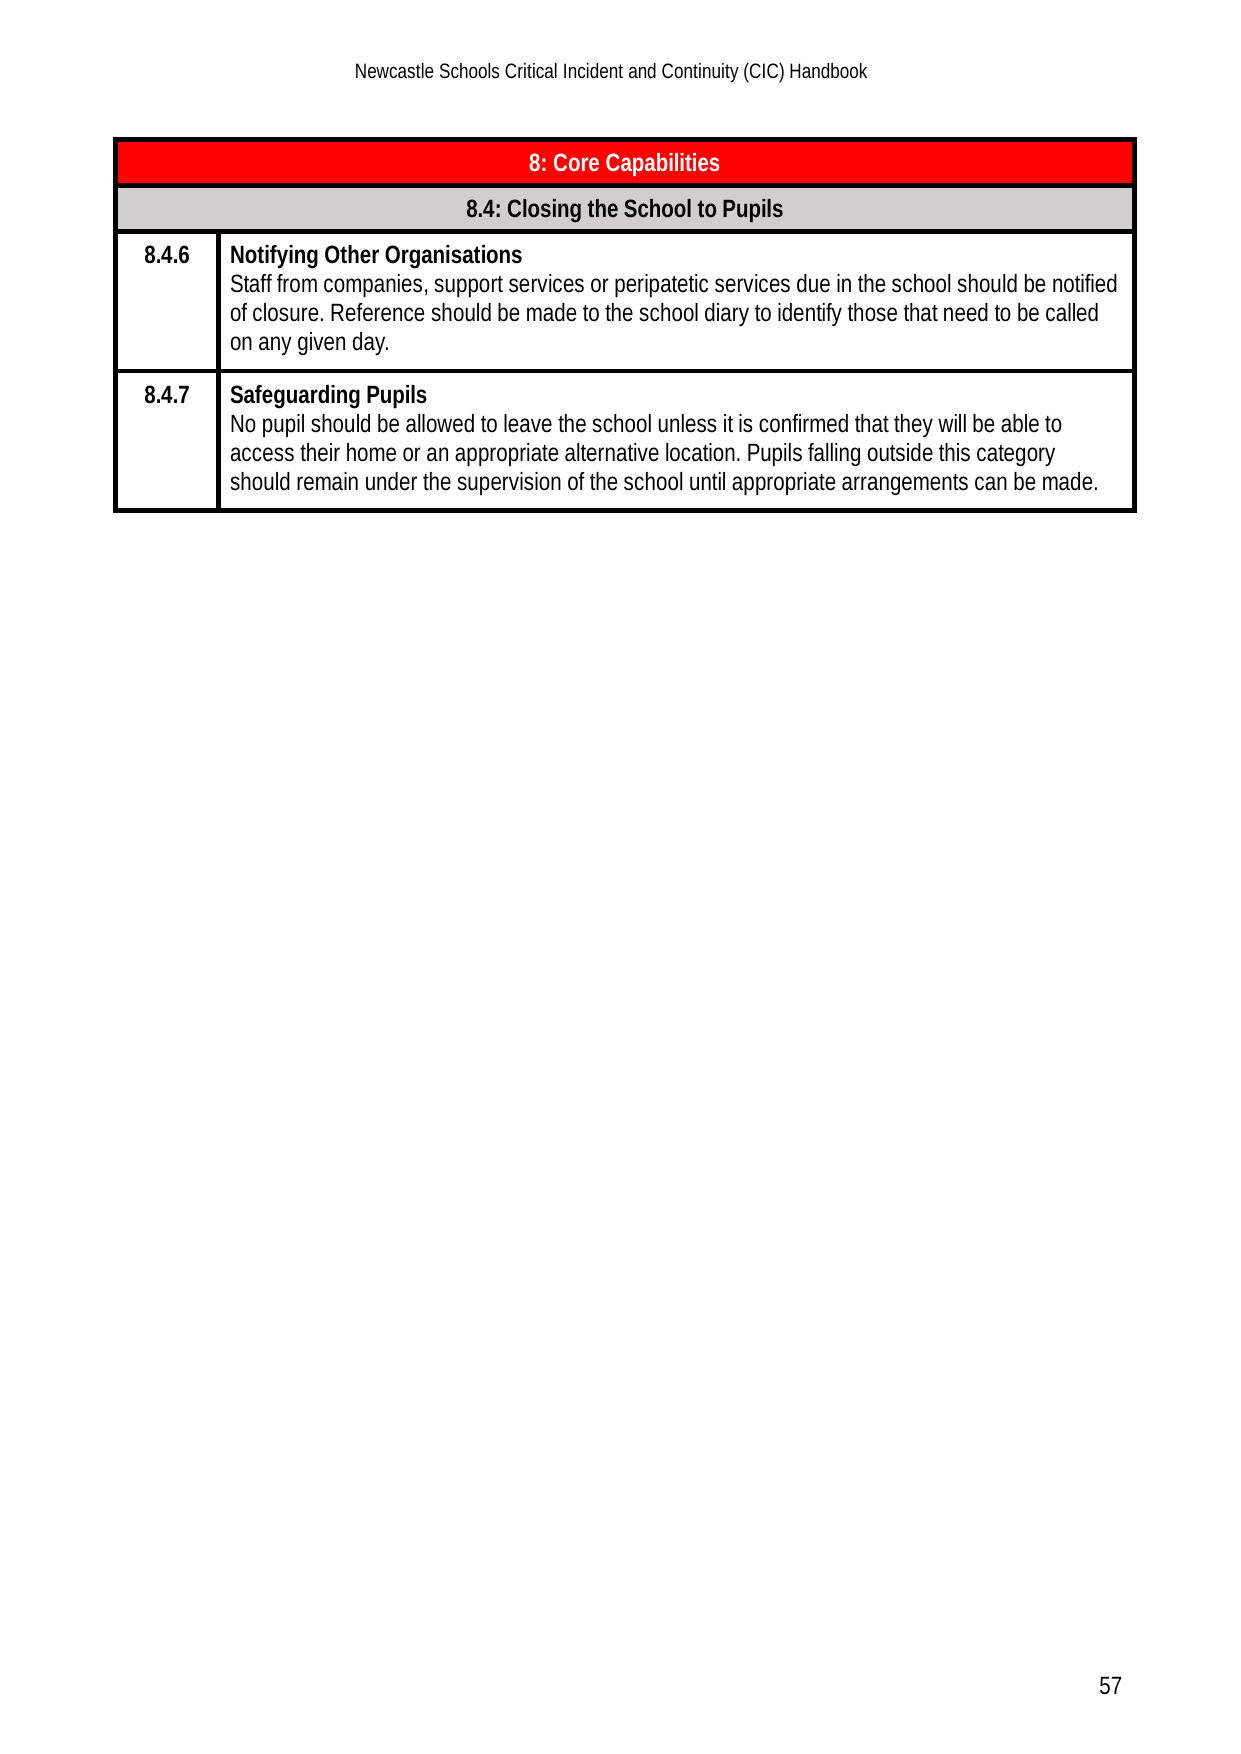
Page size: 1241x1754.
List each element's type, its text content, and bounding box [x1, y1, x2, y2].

table_cell 8.4.7 [118, 373, 216, 508]
table_cell 8.4.6 [118, 234, 216, 368]
table_header 8: Core Capabilities [118, 142, 1132, 183]
table_cell Safeguarding Pupils No pupil should be allowed to leave the school unless it is confirmed that they will be able to access their home or an appropriate alternative location. Pupils falling outside this category should remain under the supervision of the school until appropriate arrangements can be made. [221, 373, 1132, 508]
table_cell 8.4: Closing the School to Pupils [118, 188, 1132, 229]
table_cell Notifying Other Organisations Staff from companies, support services or peripatetic services due in the school should be notified of closure. Reference should be made to the school diary to identify those that need to be called on any given day. [221, 234, 1132, 368]
